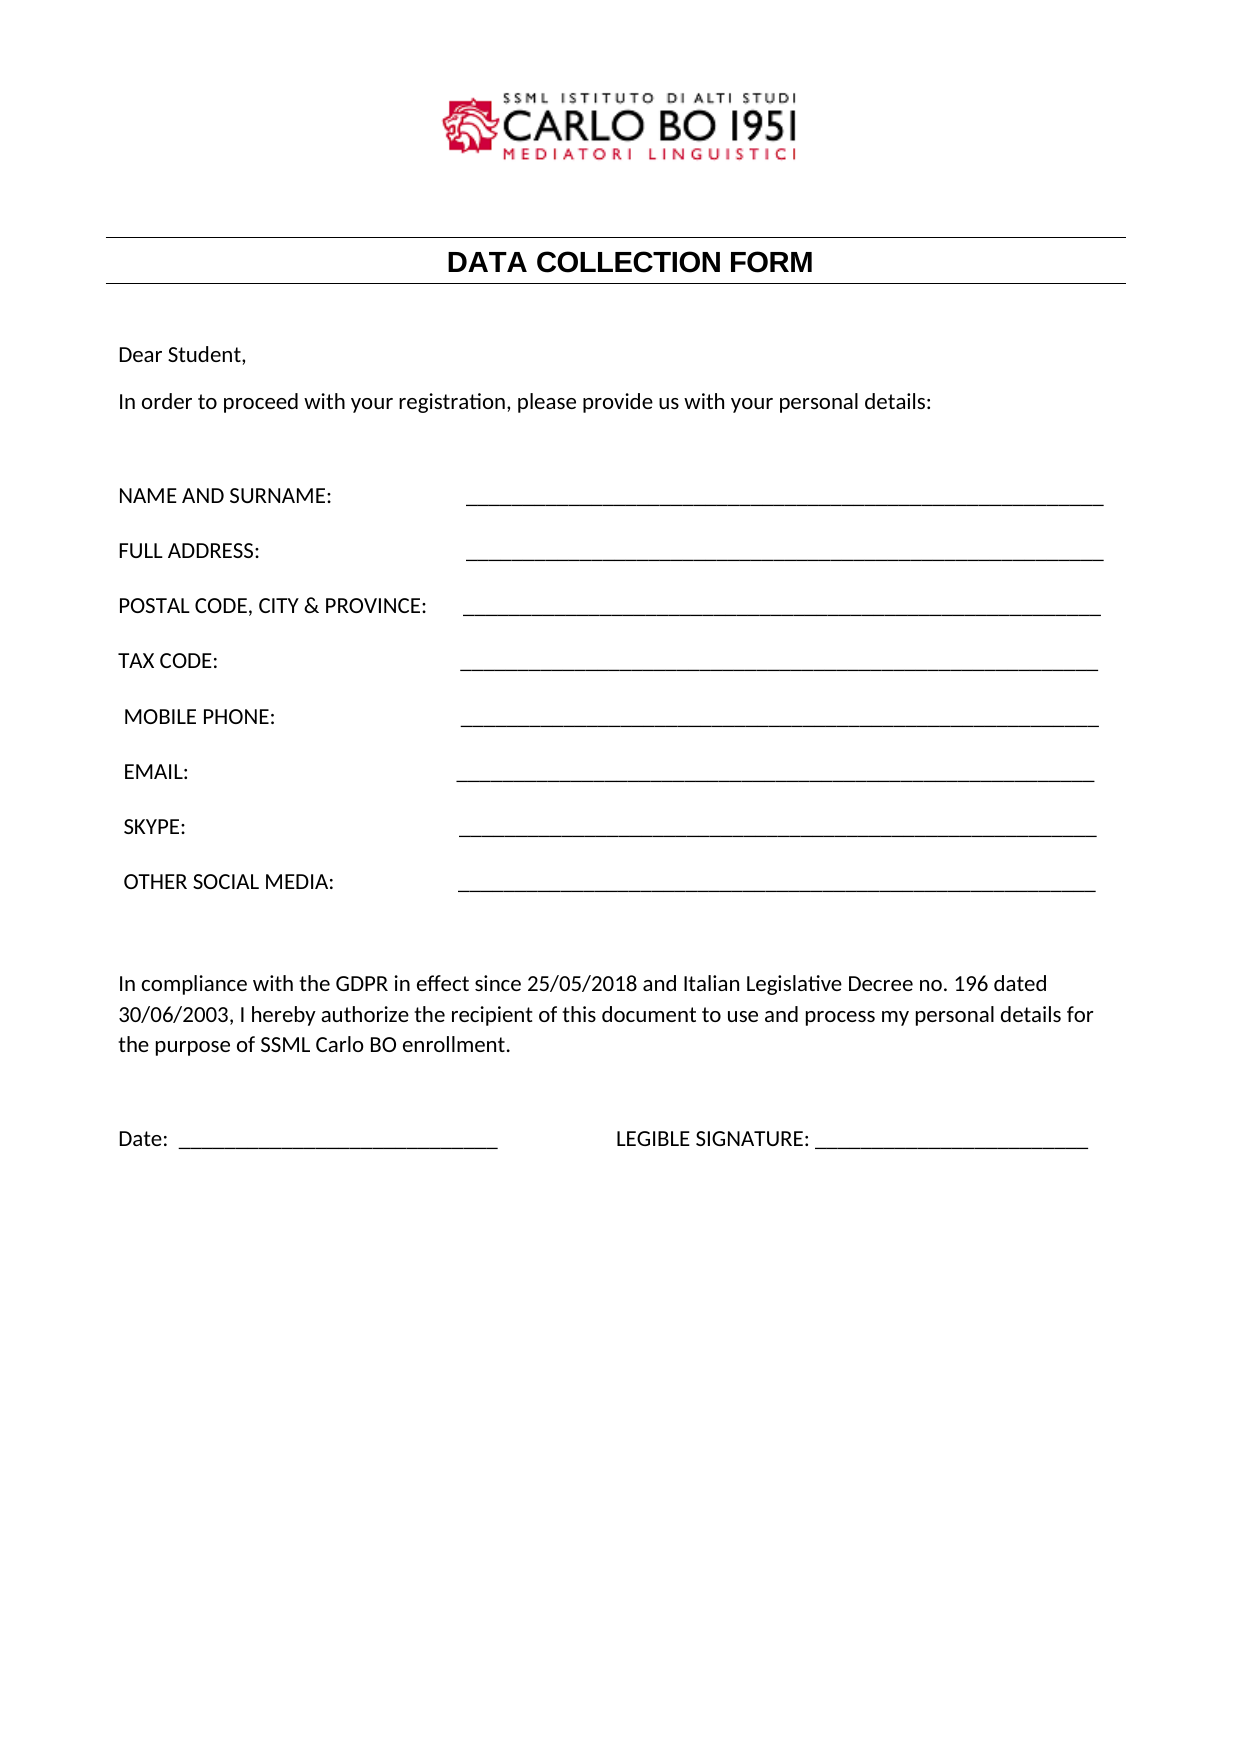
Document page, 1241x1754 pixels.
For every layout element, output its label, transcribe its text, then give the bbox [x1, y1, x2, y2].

text SKYPE: ________________________________________________________ [118, 812, 1122, 840]
text In order to proceed with your registration, please provide us with your personal details: [118, 387, 1122, 415]
text FULL ADDRESS: ________________________________________________________ [118, 536, 1122, 564]
text EMAIL: ________________________________________________________ [118, 757, 1122, 785]
text Dear Student, [118, 340, 1122, 368]
picture [437, 73, 803, 177]
text TAX CODE: ________________________________________________________ [118, 647, 1122, 675]
text Date: ____________________________ LEGIBLE SIGNATURE: ________________________ [118, 1124, 1122, 1152]
text OTHER SOCIAL MEDIA: ________________________________________________________ [118, 867, 1122, 896]
text POSTAL CODE, CITY & PROVINCE: ________________________________________________________ [118, 591, 1122, 619]
text In compliance with the GDPR in effect since 25/05/2018 and Italian Legislative Decree no. 196 dated 30/06/2003, I hereby authorize the recipient of this document to use and process my personal details for the purpose of SSML Carlo BO enrollment. [118, 969, 1122, 1058]
text DATA COLLECTION FORM [118, 244, 827, 278]
text MOBILE PHONE: ________________________________________________________ [118, 702, 1122, 730]
text NAME AND SURNAME: ________________________________________________________ [118, 481, 1122, 509]
